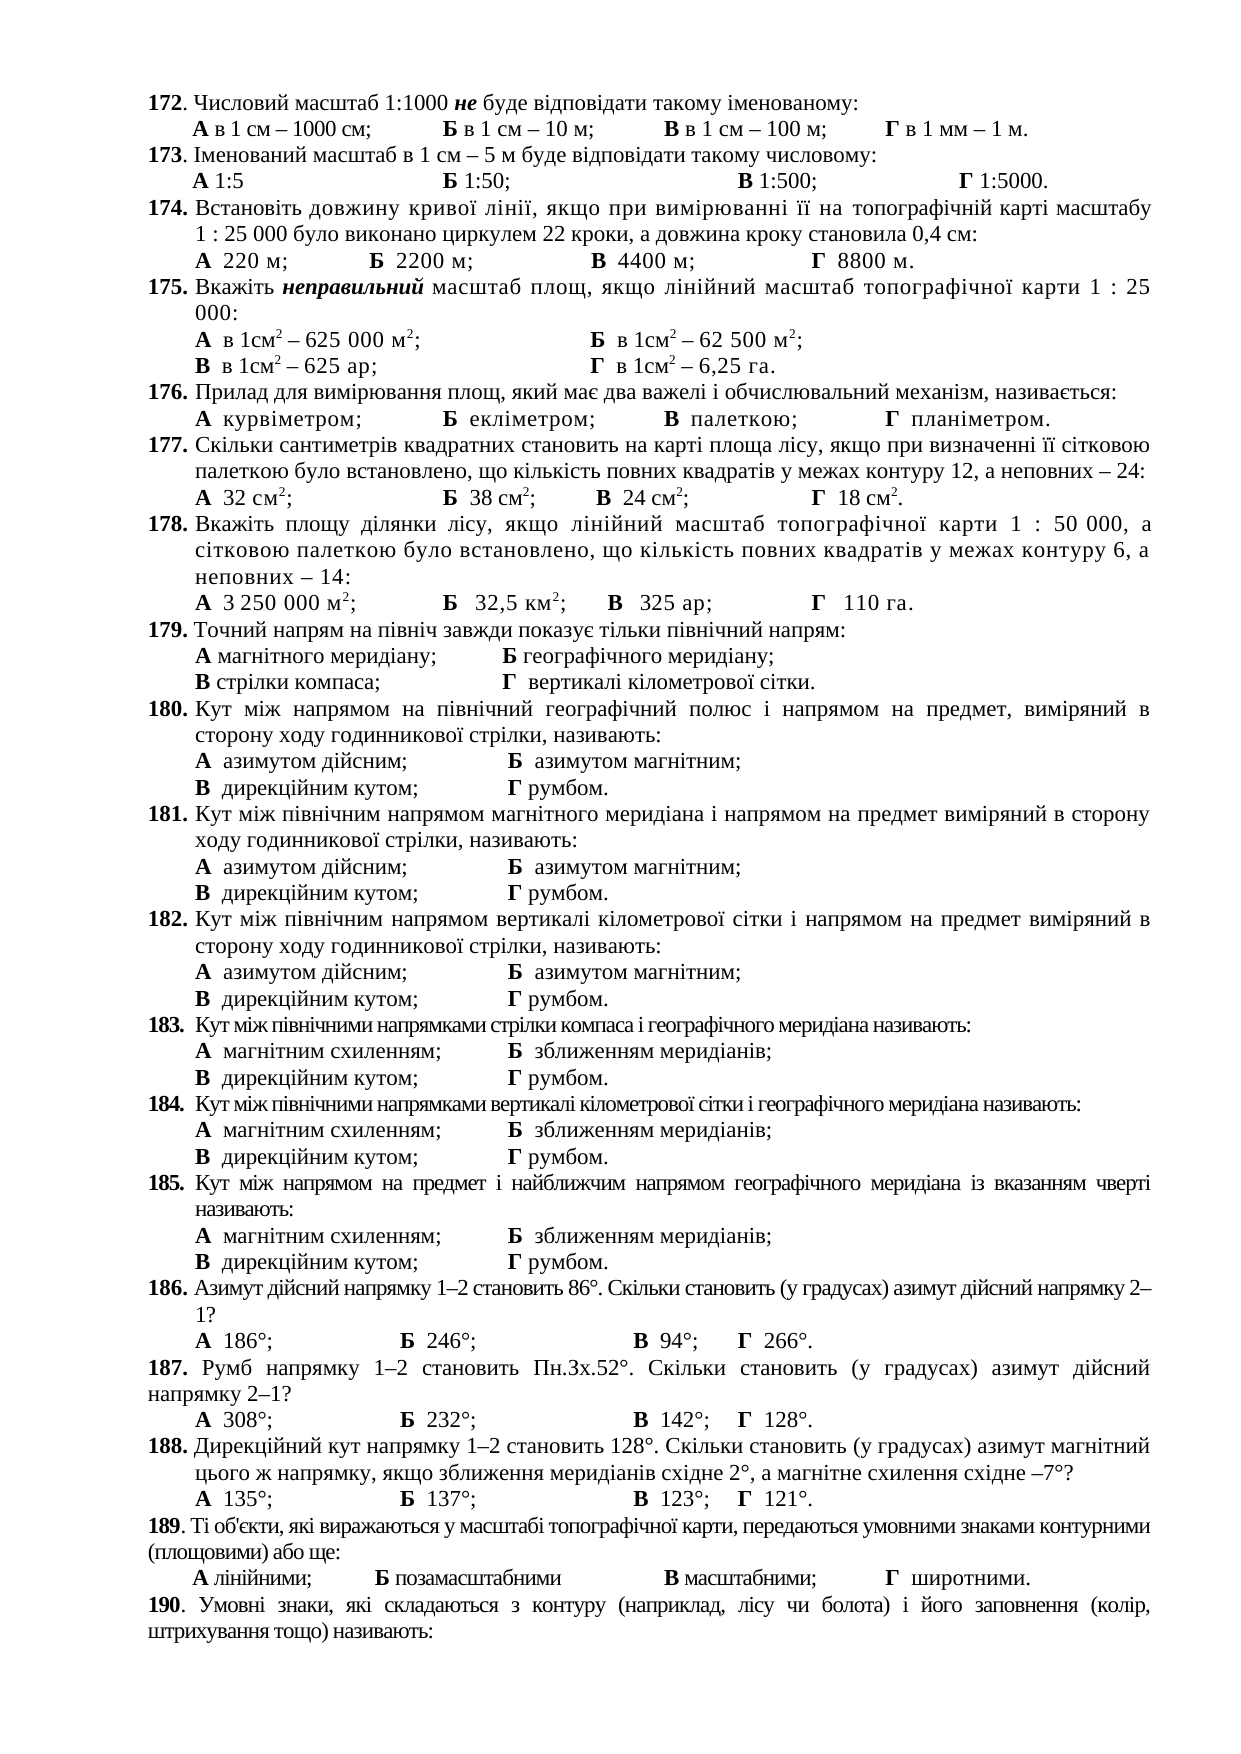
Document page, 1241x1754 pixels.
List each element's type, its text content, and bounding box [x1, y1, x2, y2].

text А 3 250 000 м2; Б 32,5 км2; В 325 ар; Г 110 га. [195, 589, 1152, 616]
text А азимутом дійсним; Б азимутом магнітним; [195, 853, 1152, 879]
text 186. Азимут дійсний напрямку 1–2 становить 86°. Скільки становить (у градусах) азимут дійсний напрямку 2–1? [148, 1274, 1152, 1327]
text А магнітним схиленням; Б зближенням меридіанів; [195, 1116, 1152, 1143]
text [148, 1564, 1152, 1591]
text А 1:5 Б 1:50; В 1:500; Г 1:5000. [148, 168, 1152, 194]
text А магнітним схиленням; Б зближенням меридіанів; [195, 1222, 1152, 1248]
text 183. Кут між північними напрямками стрілки компаса і географічного меридіана називають: [148, 1011, 1152, 1037]
text А в 1 см – 1000 см; Б в 1 см – 10 м; В в 1 см – 100 м; Г в 1 мм – 1 м. [148, 115, 1152, 141]
text А 308°; Б 232°; В 142°; Г 128°. [195, 1406, 1152, 1433]
text А в 1см2 – 625 000 м2; Б в 1см2 – 62 500 м2; [195, 326, 1152, 352]
text 176. Прилад для вимірювання площ, який має два важелі і обчислювальний механізм, називається: [148, 378, 1152, 405]
text 173. Іменований масштаб в 1 см – 5 м буде відповідати такому числовому: [148, 141, 1152, 168]
text 175. Вкажіть неправильний масштаб площ, якщо лінійний масштаб топографічної карти 1 : 25 000: [148, 273, 1152, 326]
text А магнітного меридіану; Б географічного меридіану; [195, 642, 1152, 668]
text 178. Вкажіть площу ділянки лісу, якщо лінійний масштаб топографічної карти 1 : 50 000, а сітковою палеткою було встановлено, що кількість повних квадратів у межах контуру 6, а неповних – 14: [148, 510, 1152, 589]
text 185. Кут між напрямом на предмет і найближчим напрямом географічного меридіана із вказанням чверті називають: [148, 1169, 1152, 1222]
text А 220 м; Б 2200 м; В 4400 м; Г 8800 м. [195, 247, 1152, 273]
text 189. Ті об'єкти, які виражаються у масштабі топографічної карти, передаються умовними знаками контурними (площовими) або ще: [148, 1512, 1152, 1564]
text 187. Румб напрямку 1–2 становить Пн.Зх.52°. Скільки становить (у градусах) азимут дійсний напрямку 2–1? [148, 1353, 1152, 1406]
text 182. Кут між північним напрямом вертикалі кілометрової сітки і напрямом на предмет виміряний в сторону ходу годинникової стрілки, називають: [148, 906, 1152, 958]
text В дирекційним кутом; Г румбом. [195, 1064, 1152, 1090]
text А 135°; Б 137°; В 123°; Г 121°. [195, 1485, 1152, 1512]
text 179. Точний напрям на північ завжди показує тільки північний напрям: [148, 616, 1152, 642]
text А азимутом дійсним; Б азимутом магнітним; [195, 747, 1152, 774]
text 172. Числовий масштаб 1:1000 не буде відповідати такому іменованому: [148, 88, 1152, 115]
text В стрілки компаса; Г вертикалі кілометрової сітки. [195, 668, 1152, 695]
text 174. Встановіть довжину кривої лінії, якщо при вимірюванні її на топографічній карті масштабу 1 : 25 000 було виконано циркулем 22 кроки, а довжина кроку становила 0,4 см: [148, 194, 1152, 247]
text В дирекційним кутом; Г румбом. [195, 984, 1152, 1011]
text А азимутом дійсним; Б азимутом магнітним; [195, 958, 1152, 984]
text 180. Кут між напрямом на північний географічний полюс і напрямом на предмет, виміряний в сторону ходу годинникової стрілки, називають: [148, 695, 1152, 747]
text А курвіметром; Б екліметром; В палеткою; Г планіметром. [195, 405, 1152, 431]
text В дирекційним кутом; Г румбом. [195, 774, 1152, 800]
text 184. Кут між північними напрямками вертикалі кілометрової сітки і географічного меридіана називають: [148, 1090, 1152, 1116]
text В в 1см2 – 625 ар; Г в 1см2 – 6,25 га. [195, 352, 1152, 378]
text В дирекційним кутом; Г румбом. [195, 1248, 1152, 1274]
text 190. Умовні знаки, які складаються з контуру (наприклад, лісу чи болота) і його заповнення (колір, штрихування тощо) називають: [148, 1591, 1152, 1643]
text 188. Дирекційний кут напрямку 1–2 становить 128°. Скільки становить (у градусах) азимут магнітний цього ж напрямку, якщо зближення меридіанів східне 2°, а магнітне схилення східне –7°? [148, 1433, 1152, 1485]
text А 186°; Б 246°; В 94°; Г 266°. [195, 1327, 1152, 1353]
text В дирекційним кутом; Г румбом. [195, 879, 1152, 906]
text В дирекційним кутом; Г румбом. [195, 1143, 1152, 1169]
text 181. Кут між північним напрямом магнітного меридіана і напрямом на предмет виміряний в сторону ходу годинникової стрілки, називають: [148, 800, 1152, 853]
text 177. Скільки сантиметрів квадратних становить на карті площа лісу, якщо при визначенні її сітковою палеткою було встановлено, що кількість повних квадратів у межах контуру 12, а неповних – 24: [148, 431, 1152, 484]
text А магнітним схиленням; Б зближенням меридіанів; [195, 1037, 1152, 1064]
text А 32 см2; Б 38 см2; В 24 см2; Г 18 см2. [195, 484, 1152, 510]
